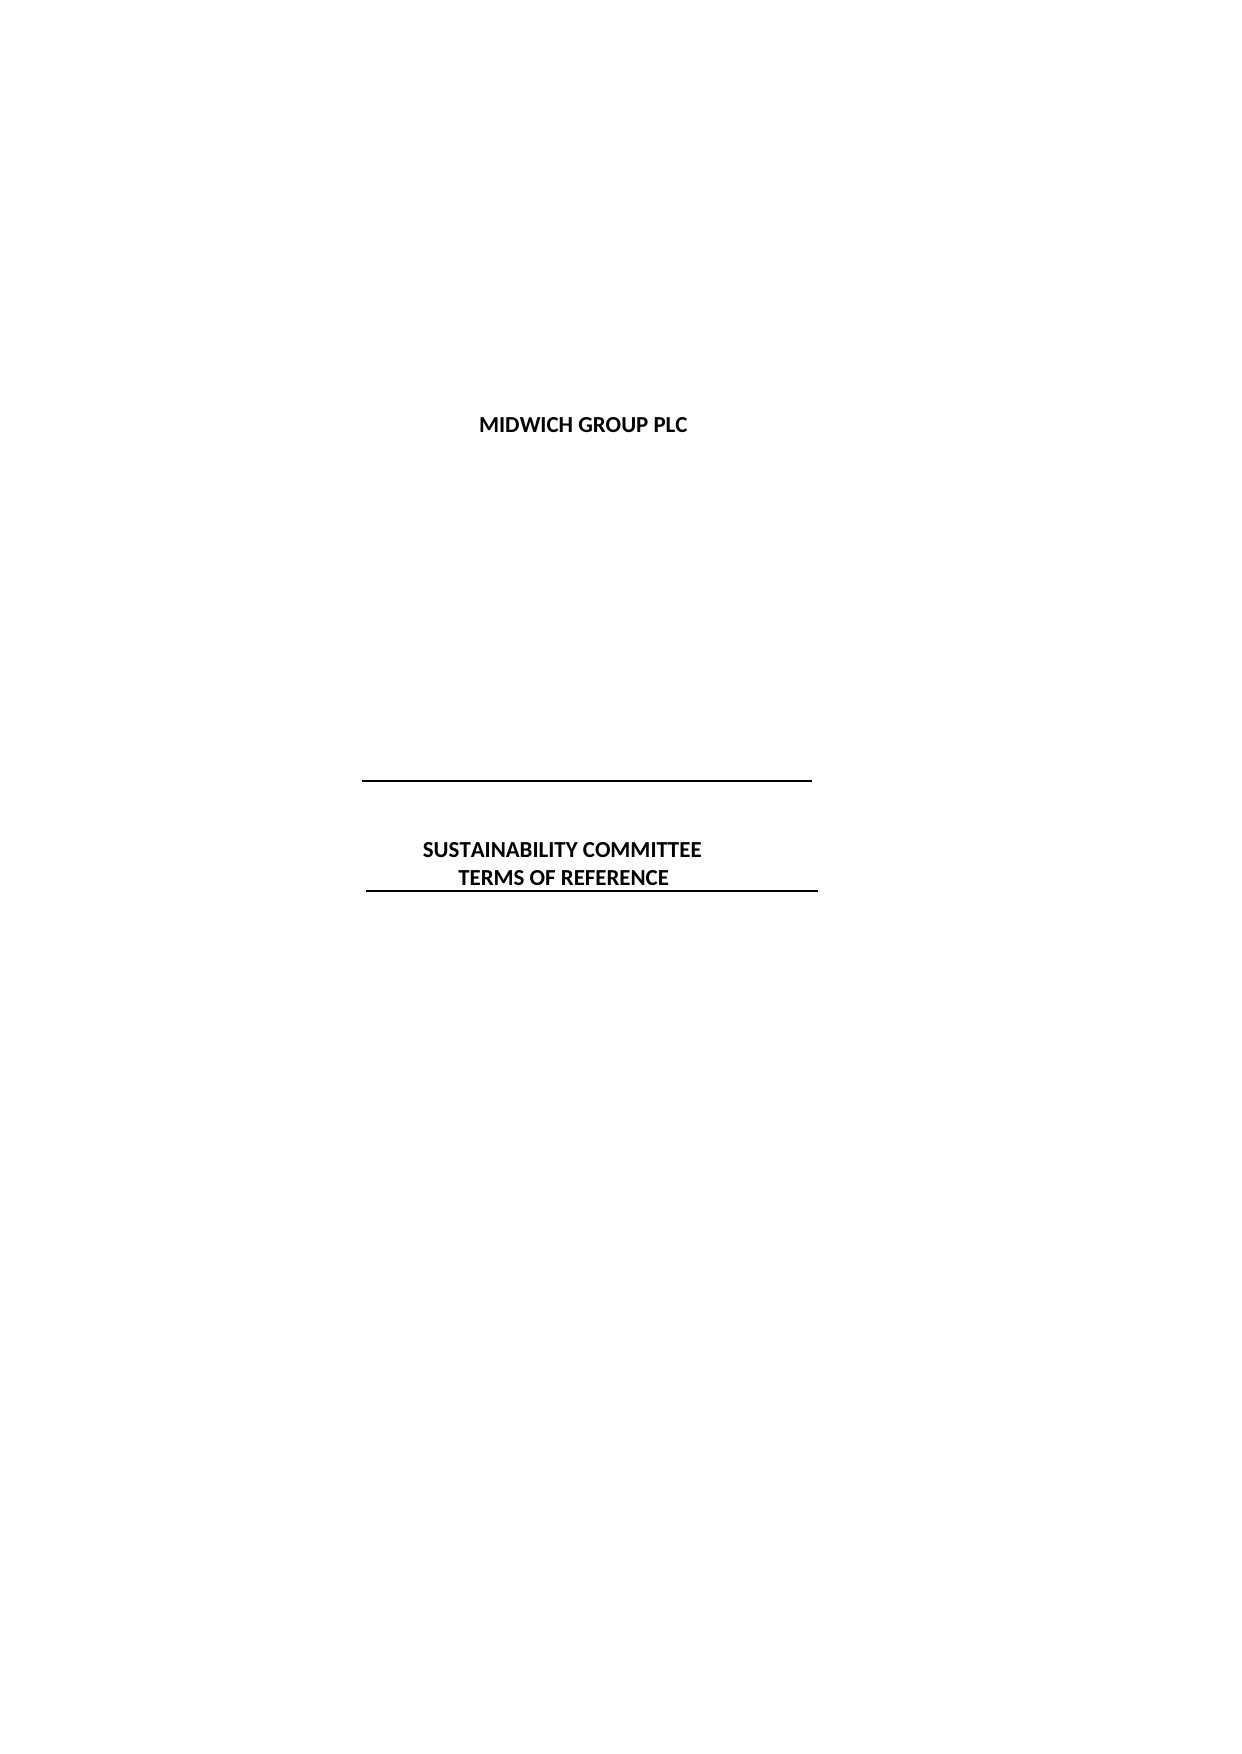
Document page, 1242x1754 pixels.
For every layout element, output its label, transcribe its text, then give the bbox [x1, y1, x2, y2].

subtitle MIDWICH GROUP PLC [479, 410, 1152, 438]
subtitle TERMS OF REFERENCE [458, 863, 1152, 891]
text SUSTAINABILITY COMMITTEE [423, 835, 1152, 863]
